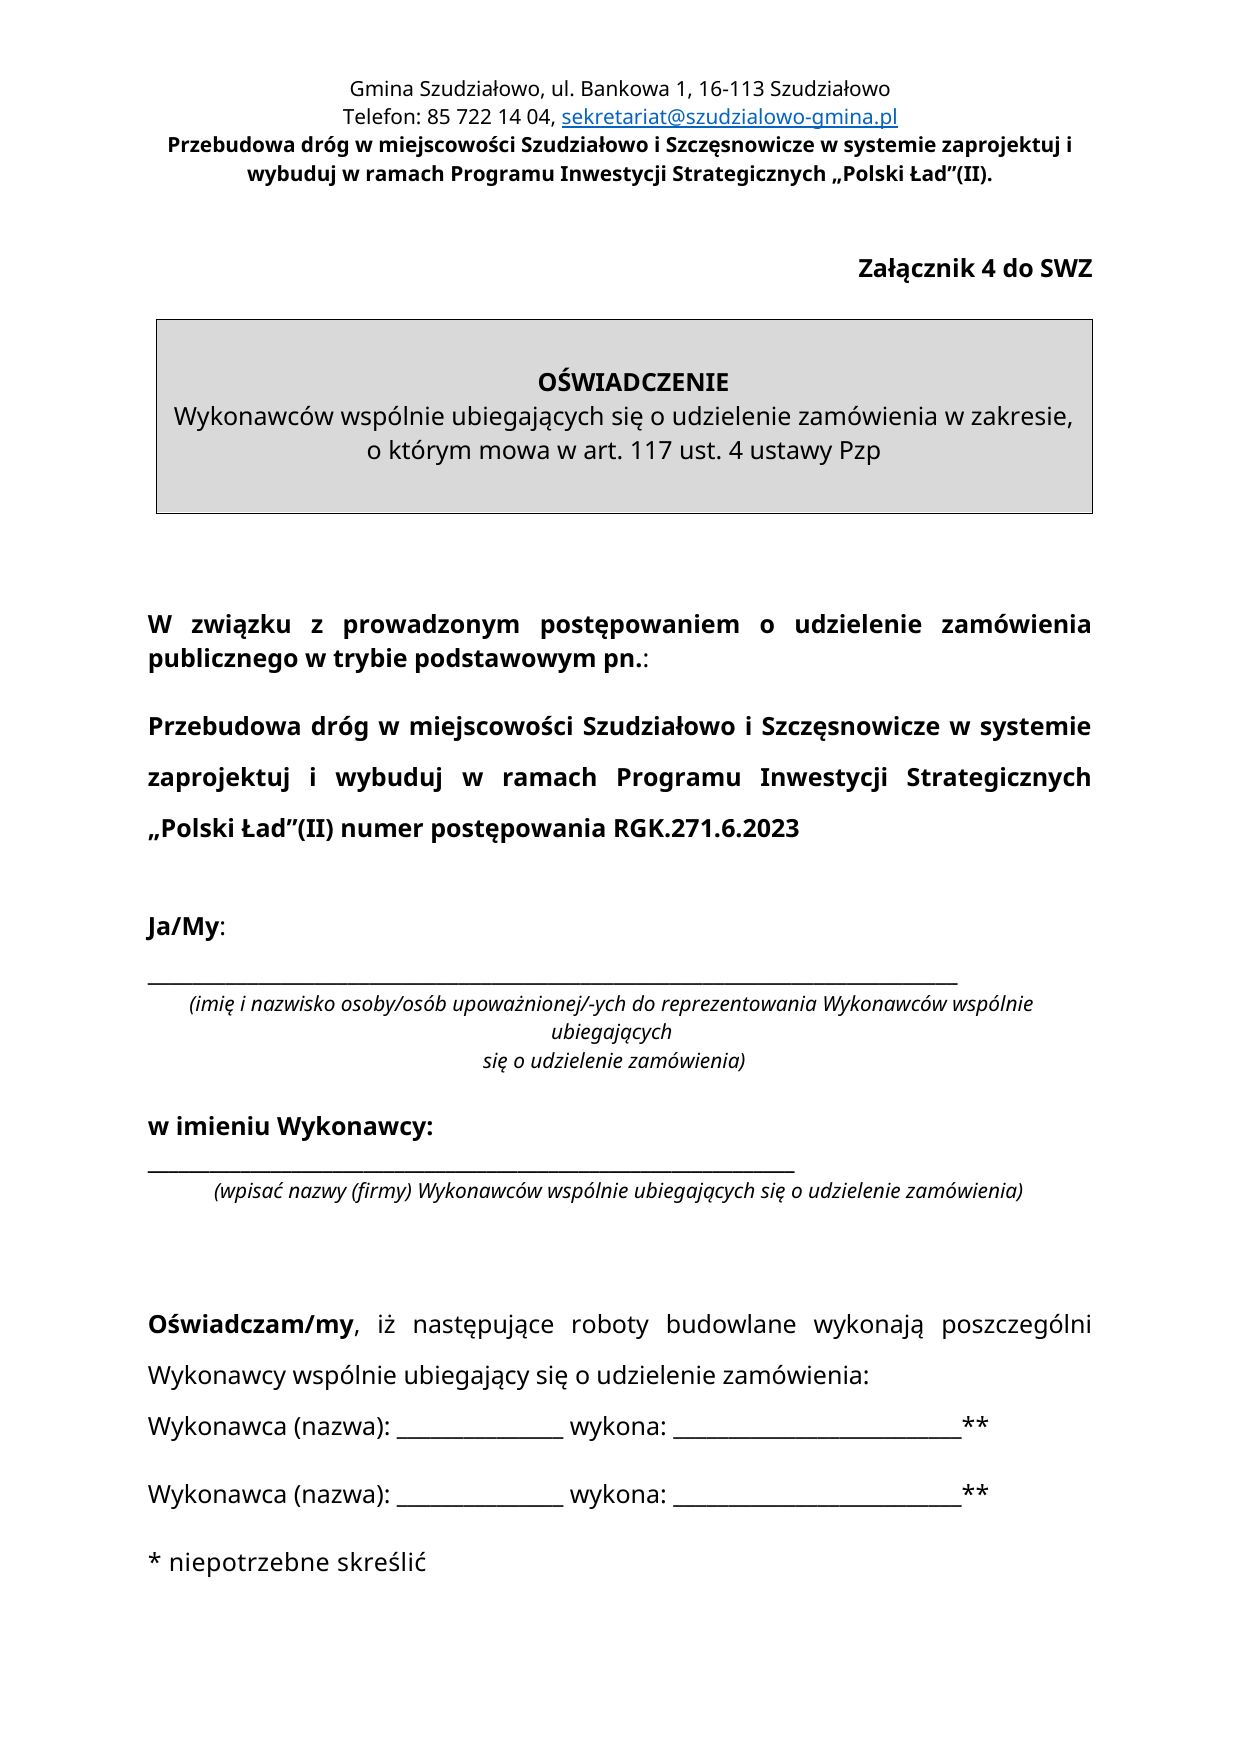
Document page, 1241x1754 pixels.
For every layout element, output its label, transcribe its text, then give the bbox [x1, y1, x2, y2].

text Ja/My: [148, 908, 1093, 942]
table_header OŚWIADCZENIE Wykonawców wspólnie ubiegających się o udzielenie zamówienia w zakresie, o którym mowa w art. 117 ust. 4 ustawy Pzp [157, 320, 1092, 512]
text _______________________________________________________________ [148, 1142, 1093, 1177]
text Oświadczam/my, iż następujące roboty budowlane wykonają poszczególni Wykonawcy wspólnie ubiegający się o udzielenie zamówienia: [148, 1306, 1093, 1392]
text w imieniu Wykonawcy: [148, 1108, 1093, 1142]
text Wykonawca (nazwa): _______________ wykona: __________________________** [148, 1408, 1093, 1443]
text * niepotrzebne skreślić [148, 1545, 1093, 1579]
text Wykonawca (nazwa): _______________ wykona: __________________________** [148, 1477, 1093, 1511]
text W związku z prowadzonym postępowaniem o udzielenie zamówienia publicznego w trybie podstawowym pn.: [148, 607, 1093, 675]
text Załącznik 4 do SWZ [664, 250, 1093, 284]
text (wpisać nazwy (firmy) Wykonawców wspólnie ubiegających się o udzielenie zamówienia) [148, 1177, 1093, 1205]
text _________________________________________________________________________ [148, 955, 1122, 989]
text (imię i nazwisko osoby/osób upoważnionej/-ych do reprezentowania Wykonawców wspólnie ubiegających się o udzielenie zamówienia) [148, 989, 1078, 1074]
text Przebudowa dróg w miejscowości Szudziałowo i Szczęsnowicze w systemie zaprojektuj i wybuduj w ramach Programu Inwestycji Strategicznych „Polski Ład”(II) numer postępowania RGK.271.6.2023 [148, 709, 1093, 845]
